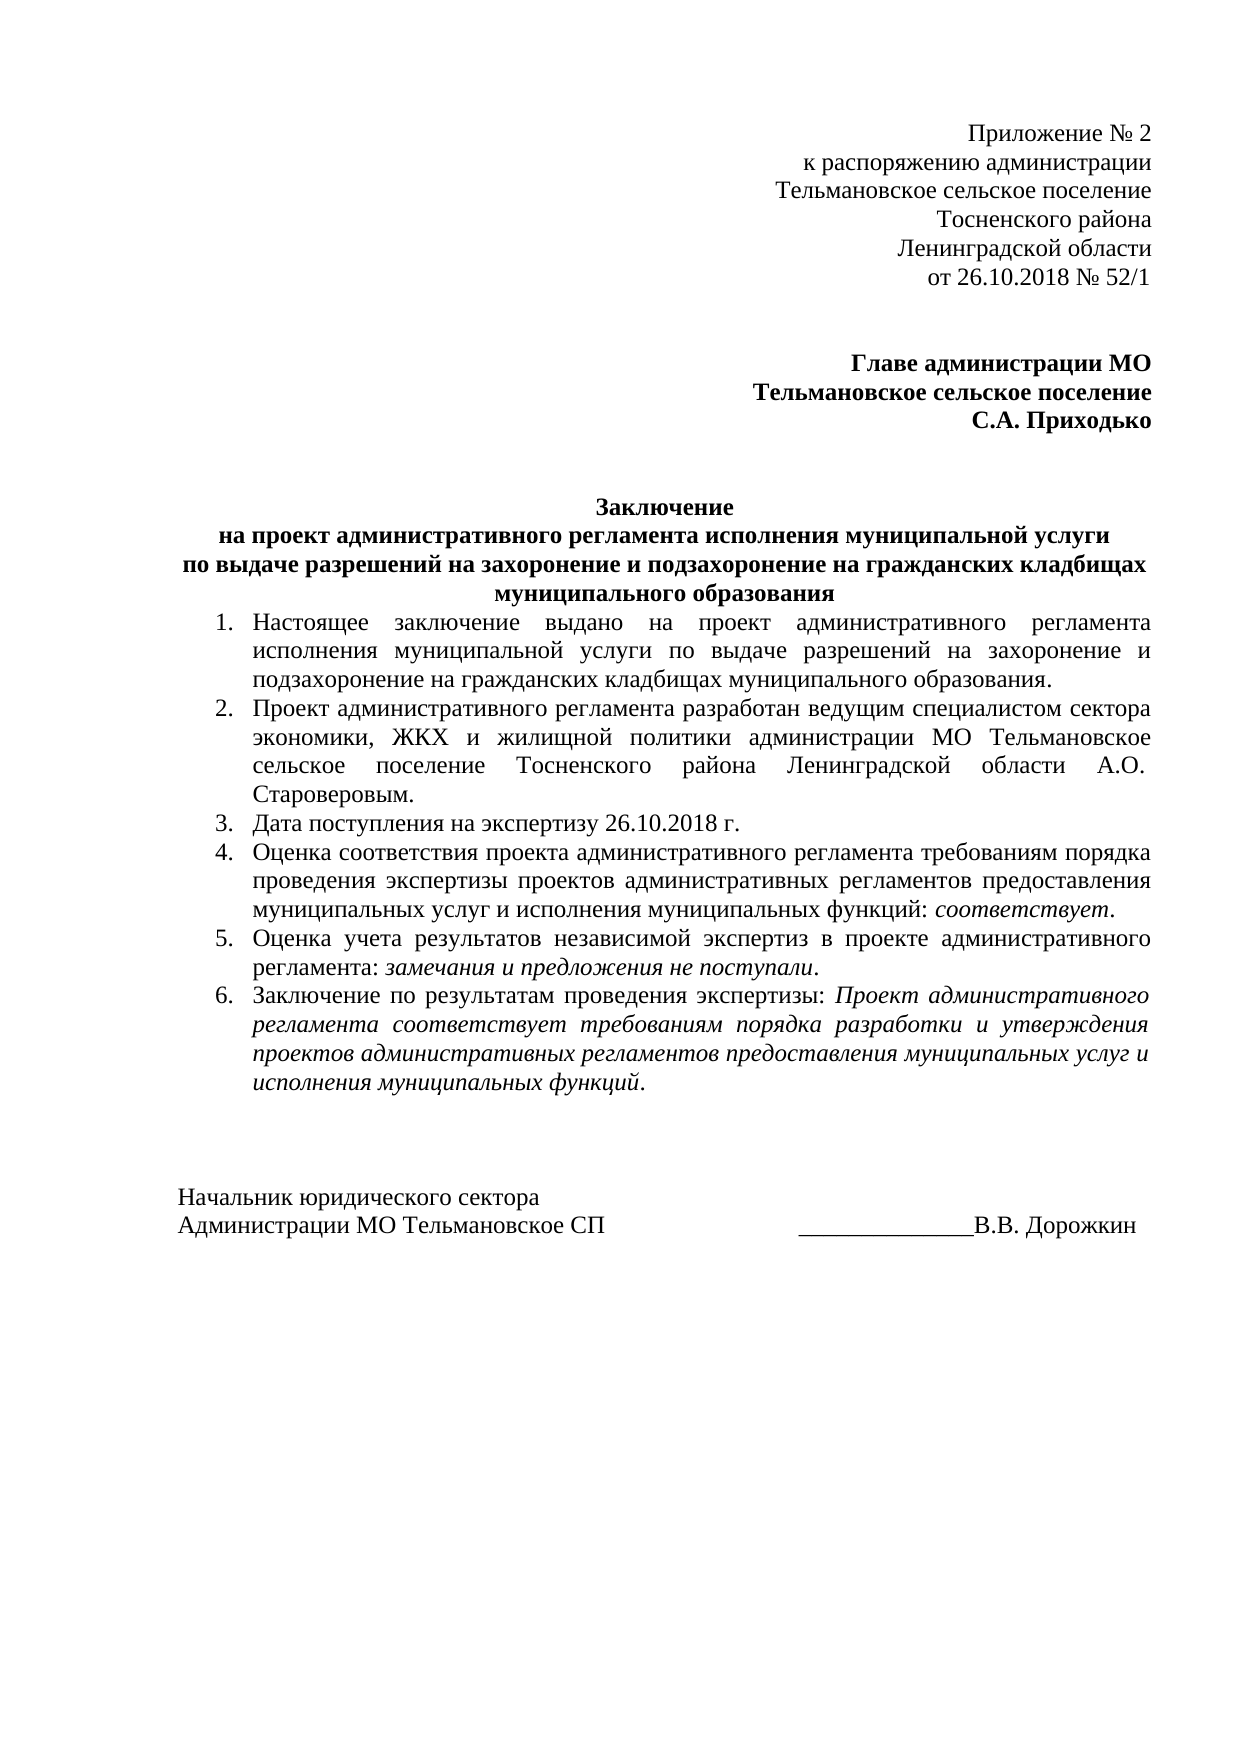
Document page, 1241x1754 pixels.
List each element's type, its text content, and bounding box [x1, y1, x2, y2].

title Тосненского района [177, 204, 1152, 233]
title Ленинградской области [177, 233, 1152, 262]
text Тельмановское сельское поселение [177, 377, 1152, 406]
list Оценка учета результатов независимой экспертиз в проекте административного регламента: замечания и предложения не поступали. [215, 923, 1152, 981]
list Заключение по результатам проведения экспертизы: Проект административного регламента соответствует требованиям порядка разработки и утверждения проектов административных регламентов предоставления муниципальных услуг и исполнения муниципальных функций. [215, 981, 1152, 1096]
text по выдаче разрешений на захоронение и подзахоронение на гражданских кладбищах муниципального образования [177, 549, 1152, 607]
list Проект административного регламента разработан ведущим специалистом сектора экономики, ЖКХ и жилищной политики администрации МО Тельмановское сельское поселение Тосненского района Ленинградской области А.О. Староверовым. [215, 693, 1152, 808]
title Тельмановское сельское поселение [177, 176, 1152, 204]
text С.А. Приходько [177, 406, 1152, 434]
text Администрации МО Тельмановское СП ______________В.В. Дорожкин [177, 1211, 1152, 1239]
list Оценка соответствия проекта административного регламента требованиям порядка проведения экспертизы проектов административных регламентов предоставления муниципальных услуг и исполнения муниципальных функций: соответствует. [215, 837, 1152, 923]
title Приложение № 2 [177, 118, 1152, 147]
list Дата поступления на экспертизу 26.10.2018 г. [215, 808, 1152, 837]
text Заключение [177, 492, 1152, 521]
list Настоящее заключение выдано на проект административного регламента исполнения муниципальной услуги по выдаче разрешений на захоронение и подзахоронение на гражданских кладбищах муниципального образования. [215, 607, 1152, 693]
text на проект административного регламента исполнения муниципальной услуги [177, 521, 1152, 549]
title от 26.10.2018 № 52/1 [177, 262, 1152, 291]
title к распоряжению администрации [177, 147, 1152, 176]
text Главе администрации МО [177, 348, 1152, 377]
text Начальник юридического сектора [177, 1182, 1152, 1211]
